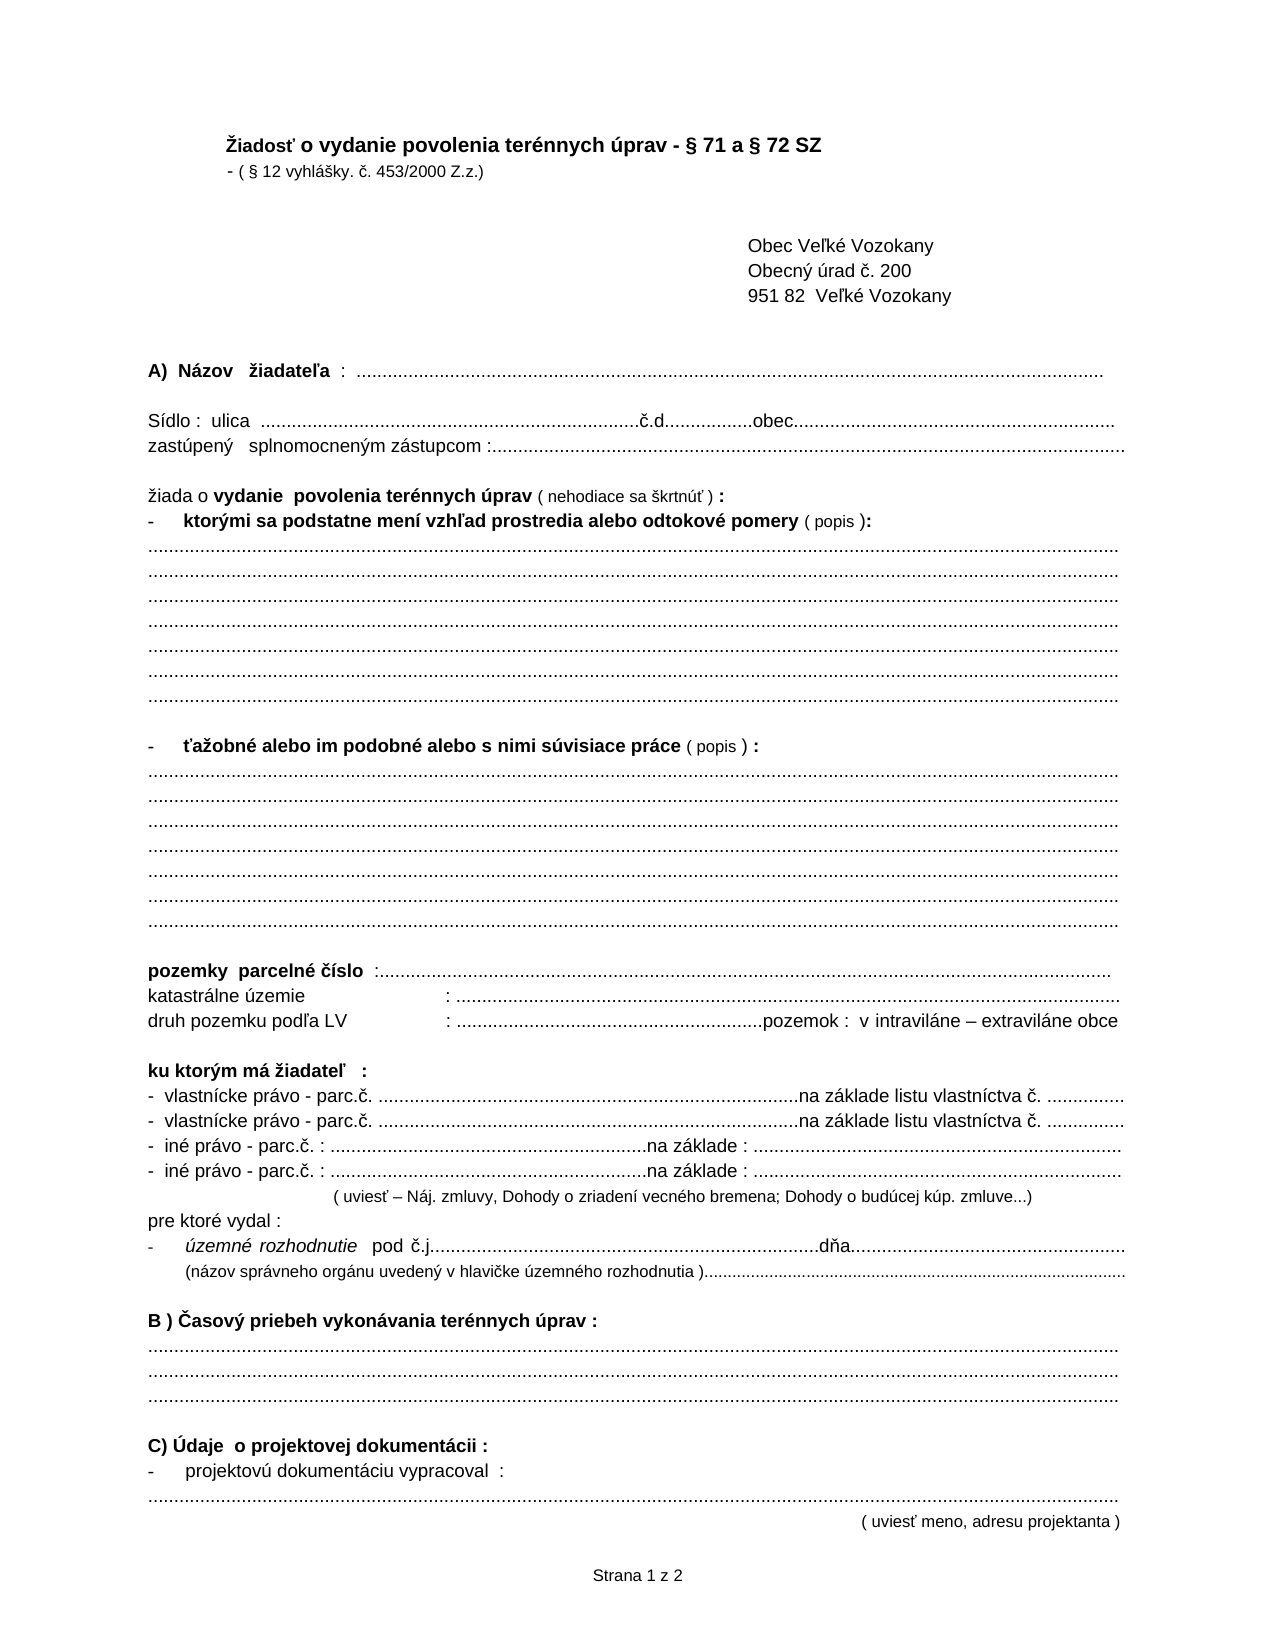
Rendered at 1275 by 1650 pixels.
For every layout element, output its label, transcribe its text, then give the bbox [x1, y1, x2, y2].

text ........................................................................................................................................................................................... [148, 531, 1127, 556]
text ........................................................................................................................................................................................... [148, 1481, 1127, 1506]
text ( uviesť meno, adresu projektanta ) [148, 1506, 1127, 1531]
text ........................................................................................................................................................................................... [148, 556, 1127, 581]
text ........................................................................................................................................................................................... [148, 906, 1127, 931]
text Obecný úrad č. 200 [148, 256, 1127, 281]
text ........................................................................................................................................................................................... [148, 1381, 1127, 1406]
text ........................................................................................................................................................................................... [148, 681, 1127, 706]
text - vlastnícke právo - parc.č. .................................................................................na základe listu vlastníctva č. ............... [148, 1106, 1127, 1131]
text ........................................................................................................................................................................................... [148, 656, 1127, 681]
list ťažobné alebo im podobné alebo s nimi súvisiace práce ( popis ) : [148, 731, 1127, 756]
text - ( § 12 vyhlášky. č. 453/2000 Z.z.) [148, 156, 1127, 181]
text - iné právo - parc.č. : .............................................................na základe : ....................................................................... [148, 1156, 1127, 1181]
text zastúpený splnomocneným zástupcom :.......................................................................................................................... [148, 431, 1127, 456]
text pozemky parcelné číslo :............................................................................................................................................. [148, 956, 1127, 981]
text ........................................................................................................................................................................................... [148, 806, 1127, 831]
text Sídlo : ulica .........................................................................č.d.................obec.............................................................. [148, 406, 1127, 431]
text ........................................................................................................................................................................................... [148, 781, 1127, 806]
text druh pozemku podľa LV : ...........................................................pozemok : v intraviláne – extraviláne obce [148, 1006, 1127, 1031]
text ........................................................................................................................................................................................... [148, 631, 1127, 656]
text ........................................................................................................................................................................................... [148, 1356, 1127, 1381]
list projektovú dokumentáciu vypracoval : [148, 1456, 1127, 1481]
text ........................................................................................................................................................................................... [148, 831, 1127, 856]
text C) Údaje o projektovej dokumentácii : [148, 1431, 1127, 1456]
list územné rozhodnutie pod č.j...........................................................................dňa..................................................... (názov správneho orgánu uvedený v hlavičke územného rozhodnutia )........................................................................................... [148, 1231, 1127, 1281]
text ........................................................................................................................................................................................... [148, 606, 1127, 631]
text A) Názov žiadateľa : ................................................................................................................................................ [148, 356, 1127, 381]
list ktorými sa podstatne mení vzhľad prostredia alebo odtokové pomery ( popis ): [148, 506, 1127, 531]
text - vlastnícke právo - parc.č. .................................................................................na základe listu vlastníctva č. ............... [148, 1081, 1127, 1106]
text - iné právo - parc.č. : .............................................................na základe : ....................................................................... [148, 1131, 1127, 1156]
text ( uviesť – Náj. zmluvy, Dohody o zriadení vecného bremena; Dohody o budúcej kúp. zmluve...) [148, 1181, 1127, 1206]
text ku ktorým má žiadateľ : [148, 1056, 1127, 1081]
text B ) Časový priebeh vykonávania terénnych úprav : [148, 1306, 1127, 1331]
text Obec Veľké Vozokany [148, 231, 1127, 256]
text ........................................................................................................................................................................................... [148, 856, 1127, 881]
text ........................................................................................................................................................................................... [148, 1331, 1127, 1356]
text žiada o vydanie povolenia terénnych úprav ( nehodiace sa škrtnúť ) : [148, 481, 1127, 506]
text ........................................................................................................................................................................................... [148, 756, 1127, 781]
text pre ktoré vydal : [148, 1206, 1127, 1231]
text ........................................................................................................................................................................................... [148, 881, 1127, 906]
text 951 82 Veľké Vozokany [148, 281, 1127, 306]
text ........................................................................................................................................................................................... [148, 581, 1127, 606]
text Žiadosť o vydanie povolenia terénnych úprav - § 71 a § 72 SZ [148, 131, 1127, 156]
text katastrálne územie : ................................................................................................................................ [148, 981, 1127, 1006]
